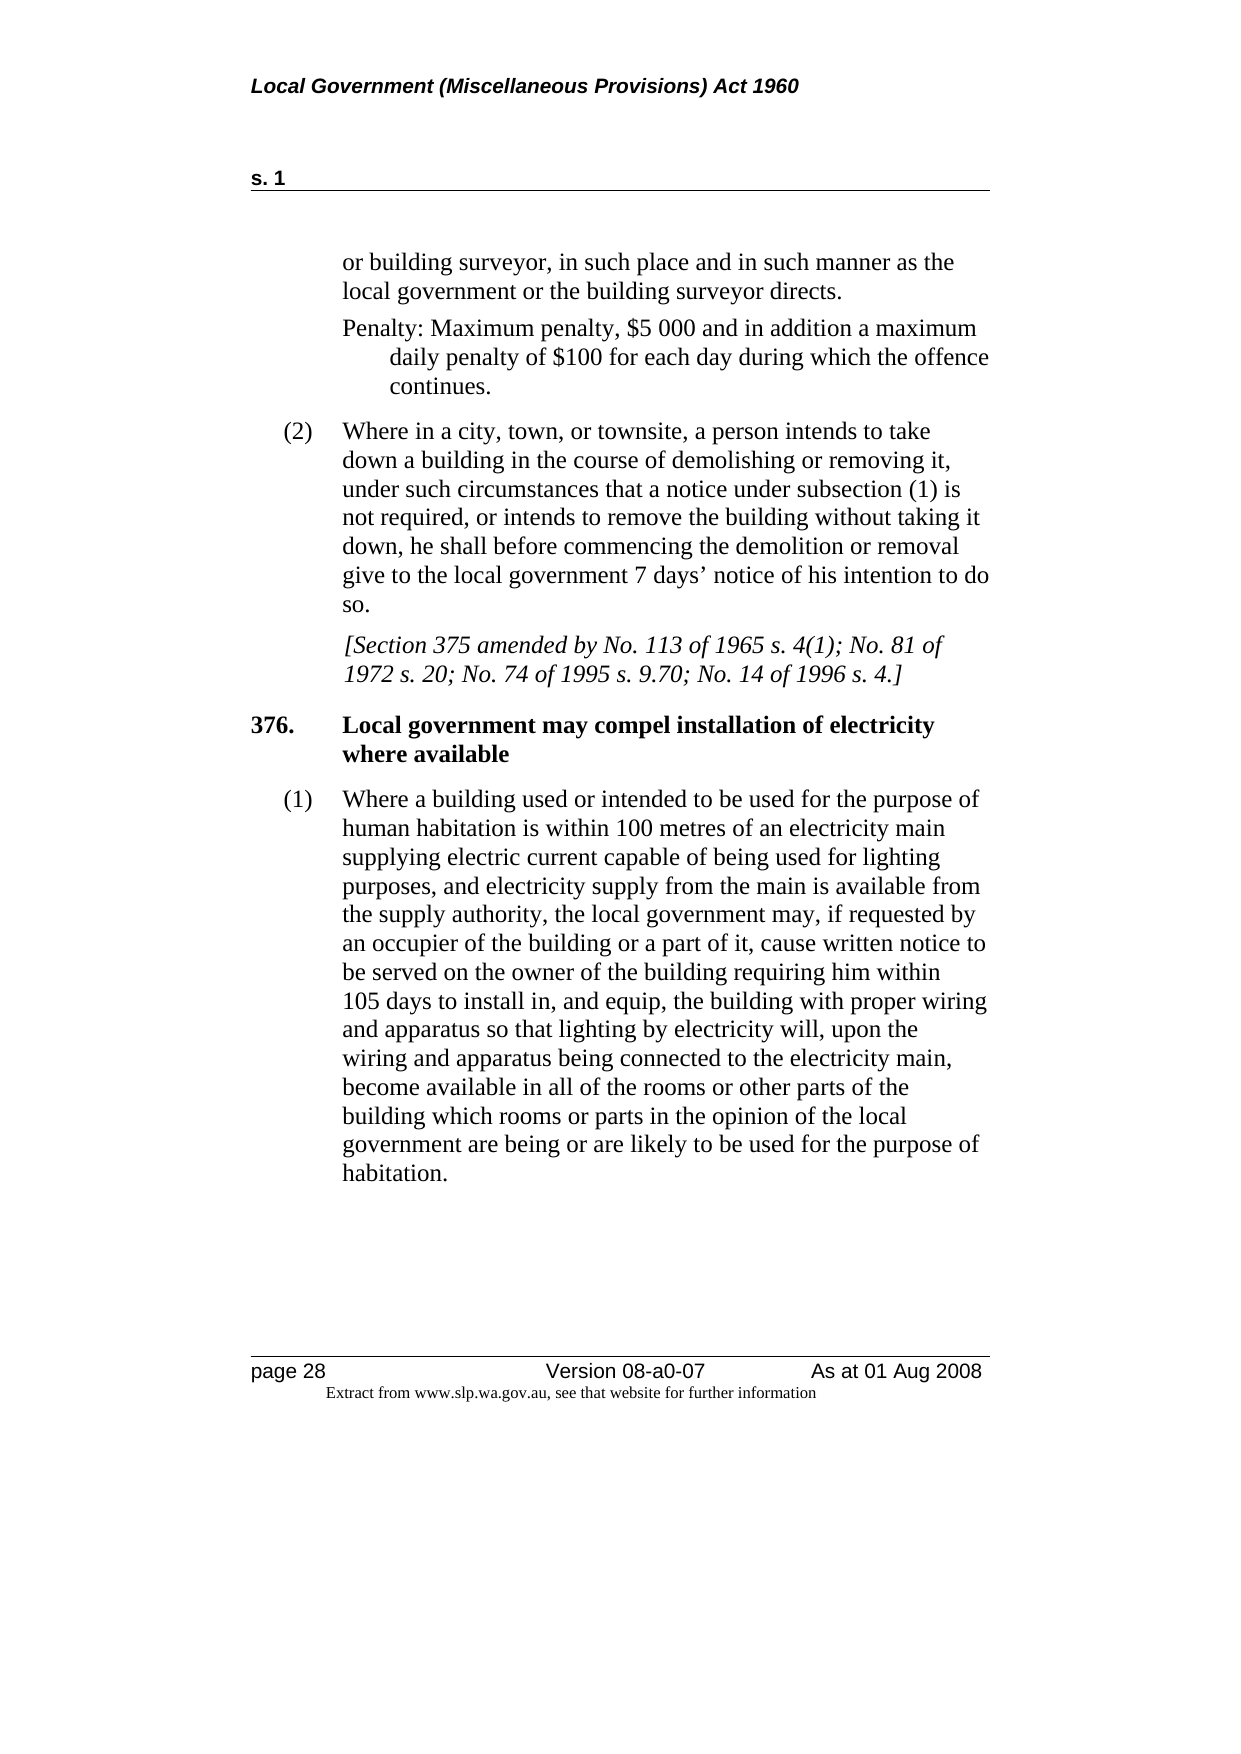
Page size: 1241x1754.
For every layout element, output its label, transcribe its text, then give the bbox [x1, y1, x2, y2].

text Penalty: Maximum penalty, $5 000 and in addition a maximum daily penalty of $100 for each day during which the offence continues. [251, 313, 990, 399]
text [Section 375 amended by No. 113 of 1965 s. 4(1); No. 81 of 1972 s. 20; No. 74 of 1995 s. 9.70; No. 14 of 1996 s. 4.] [251, 630, 990, 687]
subtitle 376. Local government may compel installation of electricity where available [251, 710, 990, 768]
text (2) Where in a city, town, or townsite, a person intends to take down a building in the course of demolishing or removing it, under such circumstances that a notice under subsection (1) is not required, or intends to remove the building without taking it down, he shall before commencing the demolition or removal give to the local government 7 days’ notice of his intention to do so. [251, 416, 990, 617]
text (1) Where a building used or intended to be used for the purpose of human habitation is within 100 metres of an electricity main supplying electric current capable of being used for lighting purposes, and electricity supply from the main is available from the supply authority, the local government may, if requested by an occupier of the building or a part of it, cause written notice to be served on the owner of the building requiring him within 105 days to install in, and equip, the building with proper wiring and apparatus so that lighting by electricity will, upon the wiring and apparatus being connected to the electricity main, become available in all of the rooms or other parts of the building which rooms or parts in the opinion of the local government are being or are likely to be used for the purpose of habitation. [251, 784, 990, 1187]
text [251, 247, 990, 305]
